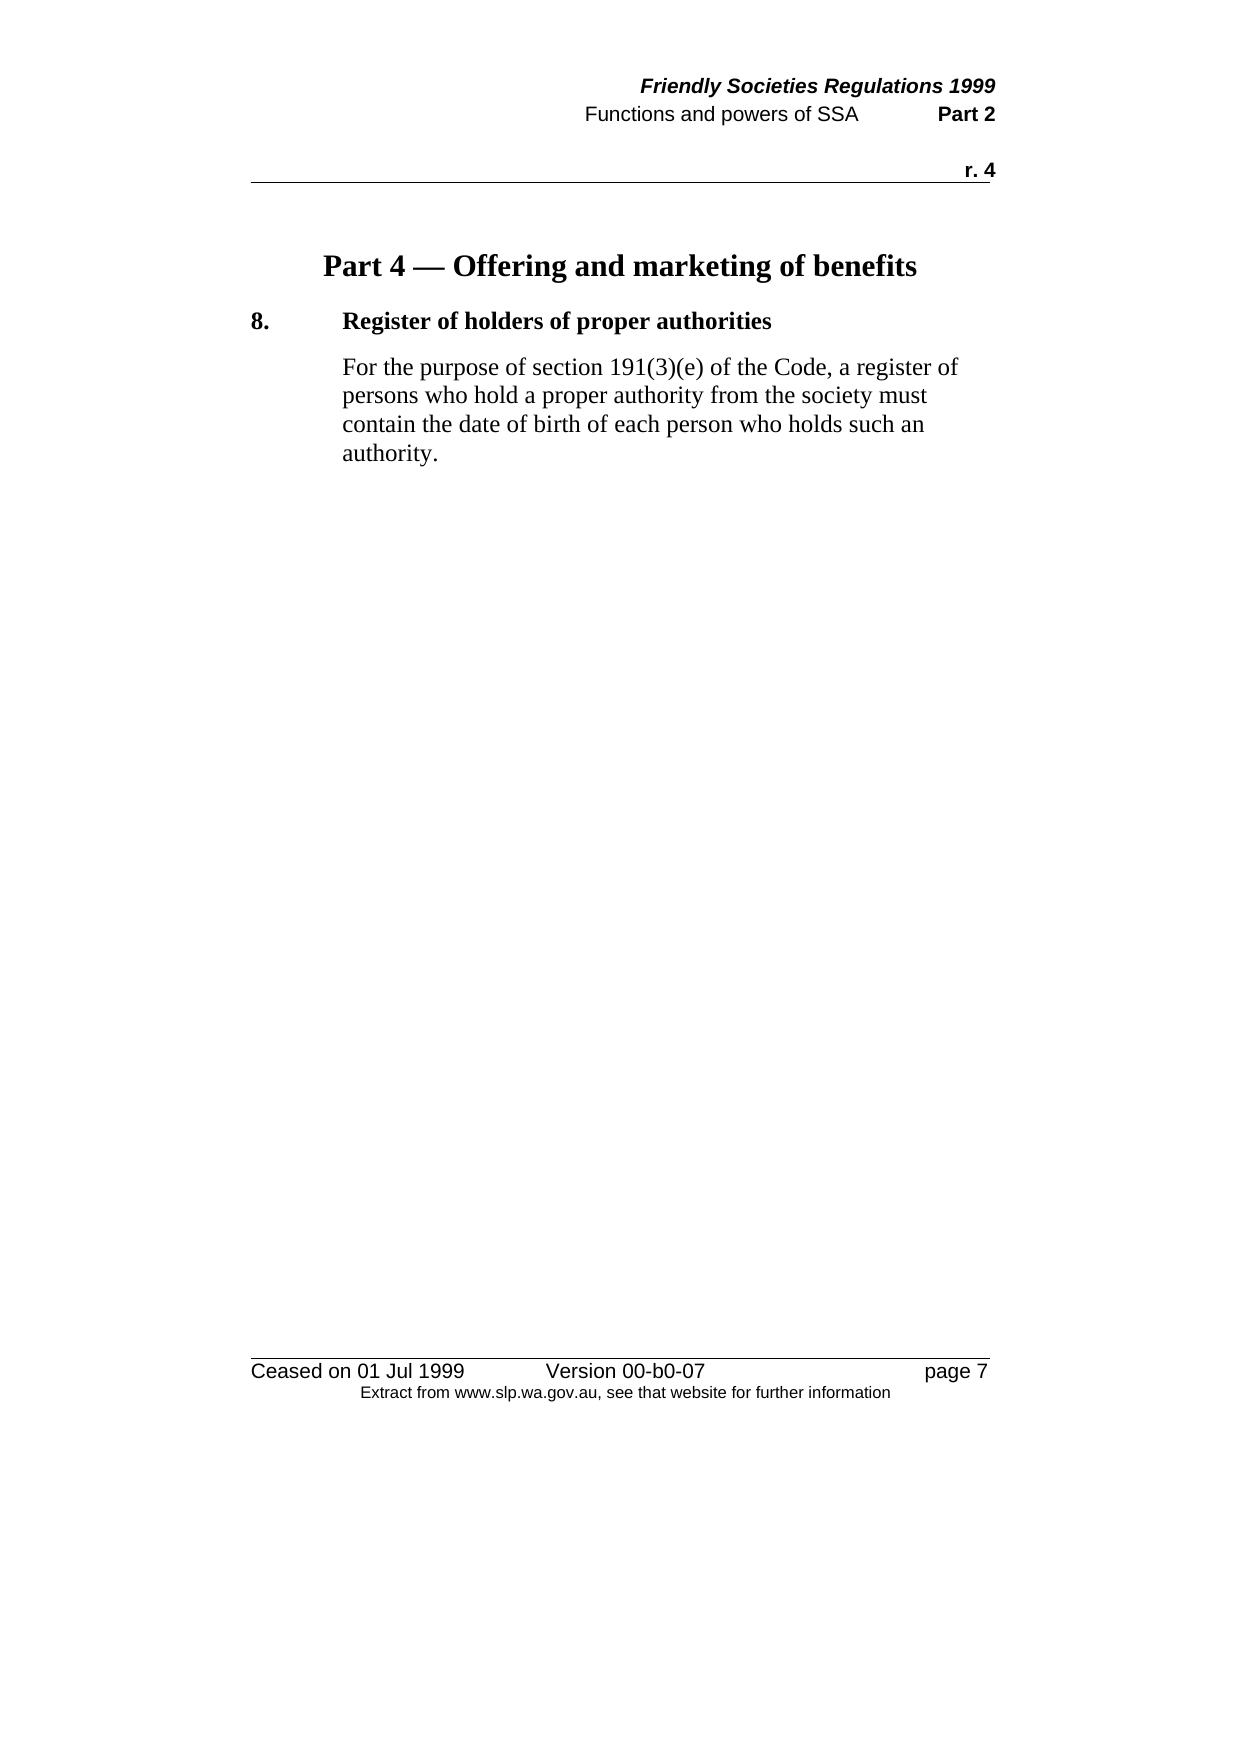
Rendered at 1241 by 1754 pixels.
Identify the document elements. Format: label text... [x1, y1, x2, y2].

subtitle 8. Register of holders of proper authorities [251, 306, 990, 335]
subtitle Part 4 — Offering and marketing of benefits [251, 247, 990, 283]
text For the purpose of section 191(3)(e) of the Code, a register of persons who hold a proper authority from the society must contain the date of birth of each person who holds such an authority. [251, 352, 990, 467]
